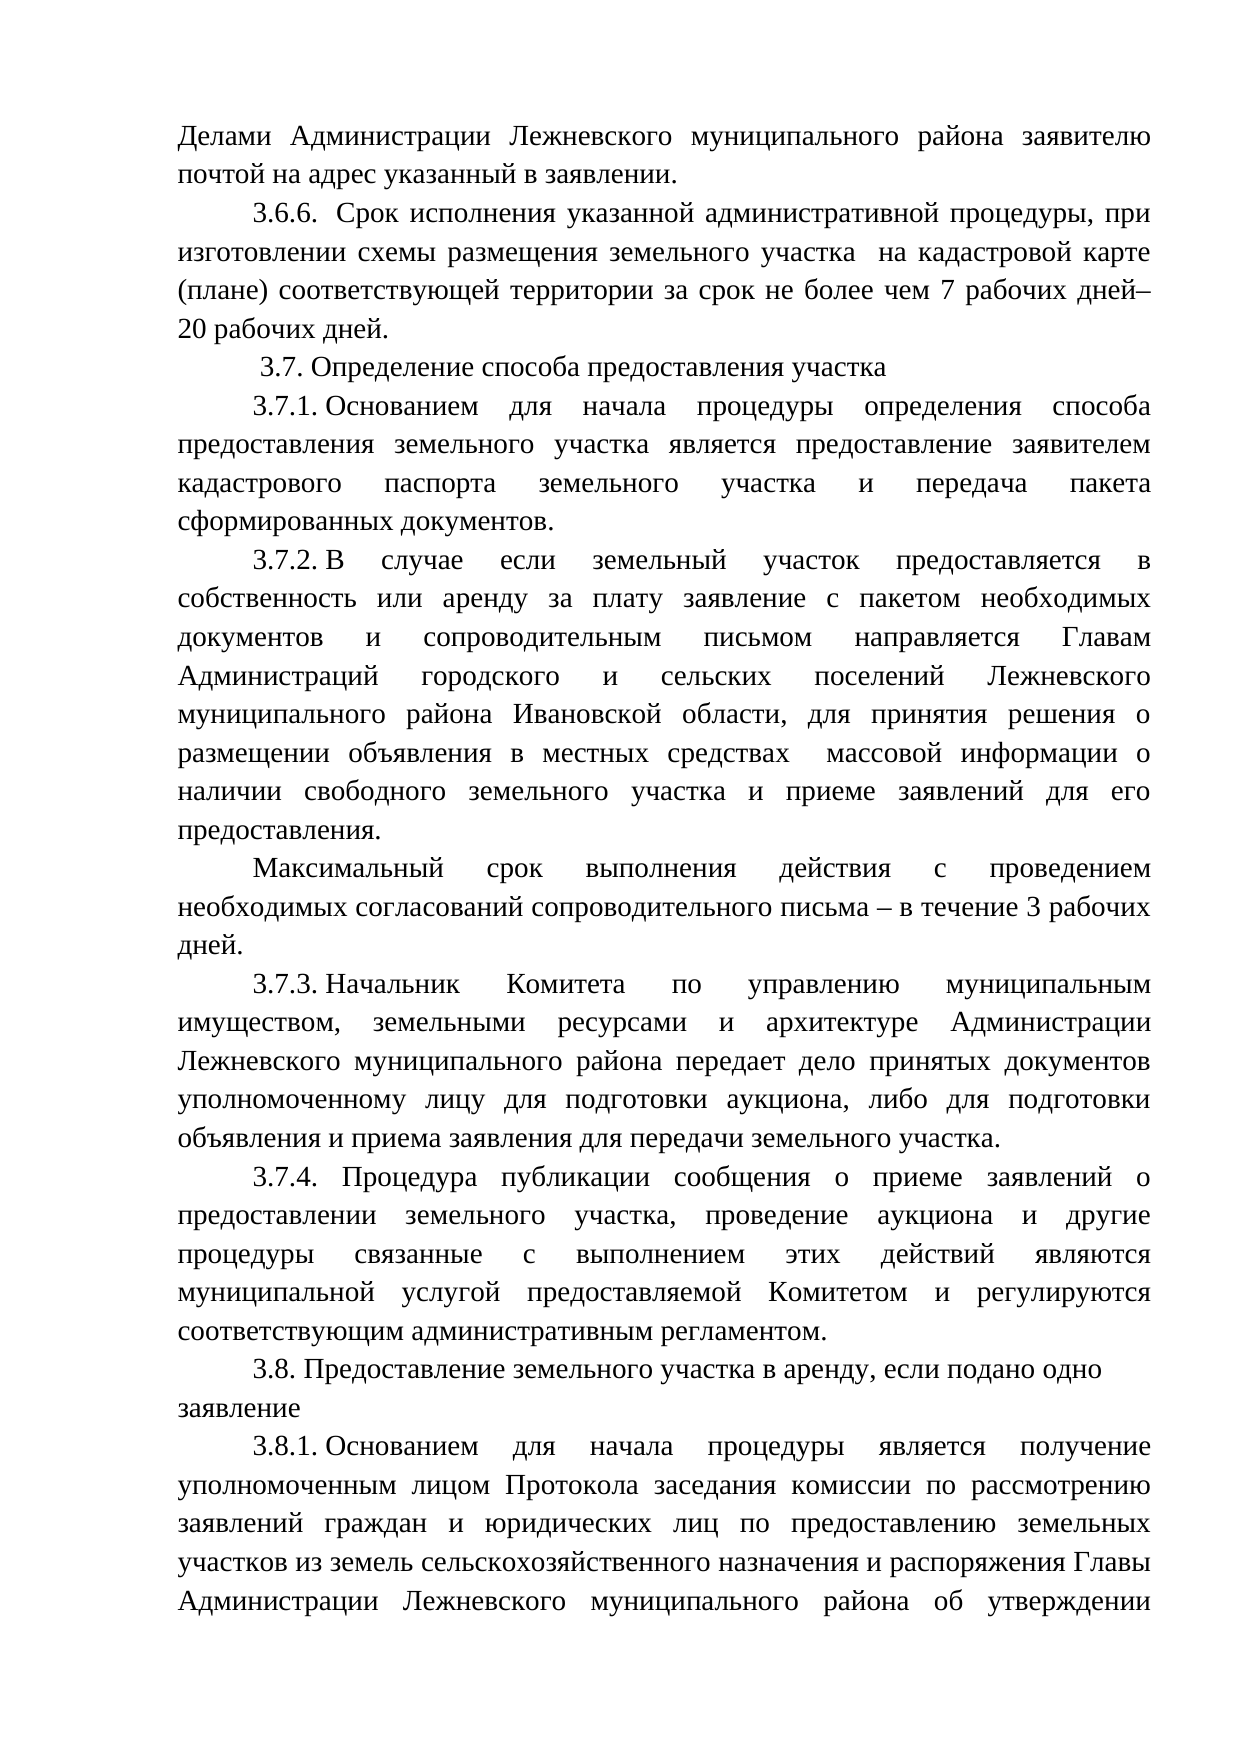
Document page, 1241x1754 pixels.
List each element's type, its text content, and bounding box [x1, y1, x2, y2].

text 3.7.4. Процедура публикации сообщения о приеме заявлений о предоставлении земельного участка, проведение аукциона и другие процедуры связанные с выполнением этих действий являются муниципальной услугой предоставляемой Комитетом и регулируются соответствующим административным регламентом. [177, 1159, 1152, 1346]
text 3.8. Предоставление земельного участка в аренду, если подано одно заявление [177, 1351, 1152, 1423]
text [177, 118, 1152, 190]
text 3.6.6. Срок исполнения указанной административной процедуры, при изготовлении схемы размещения земельного участка на кадастровой карте (плане) соответствующей территории за срок не более чем 7 рабочих дней– 20 рабочих дней. [177, 195, 1152, 344]
text Максимальный срок выполнения действия с проведением необходимых согласований сопроводительного письма – в течение 3 рабочих дней. [177, 850, 1152, 961]
text 3.7.1. Основанием для начала процедуры определения способа предоставления земельного участка является предоставление заявителем кадастрового паспорта земельного участка и передача пакета сформированных документов. [177, 388, 1152, 537]
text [177, 1428, 1152, 1616]
text 3.7.3. Начальник Комитета по управлению муниципальным имуществом, земельными ресурсами и архитектуре Администрации Лежневского муниципального района передает дело принятых документов уполномоченному лицу для подготовки аукциона, либо для подготовки объявления и приема заявления для передачи земельного участка. [177, 966, 1152, 1154]
text 3.7.2. В случае если земельный участок предоставляется в собственность или аренду за плату заявление с пакетом необходимых документов и сопроводительным письмом направляется Главам Администраций городского и сельских поселений Лежневского муниципального района Ивановской области, для принятия решения о размещении объявления в местных средствах массовой информации о наличии свободного земельного участка и приеме заявлений для его предоставления. [177, 542, 1152, 845]
text 3.7. Определение способа предоставления участка [177, 349, 1152, 383]
